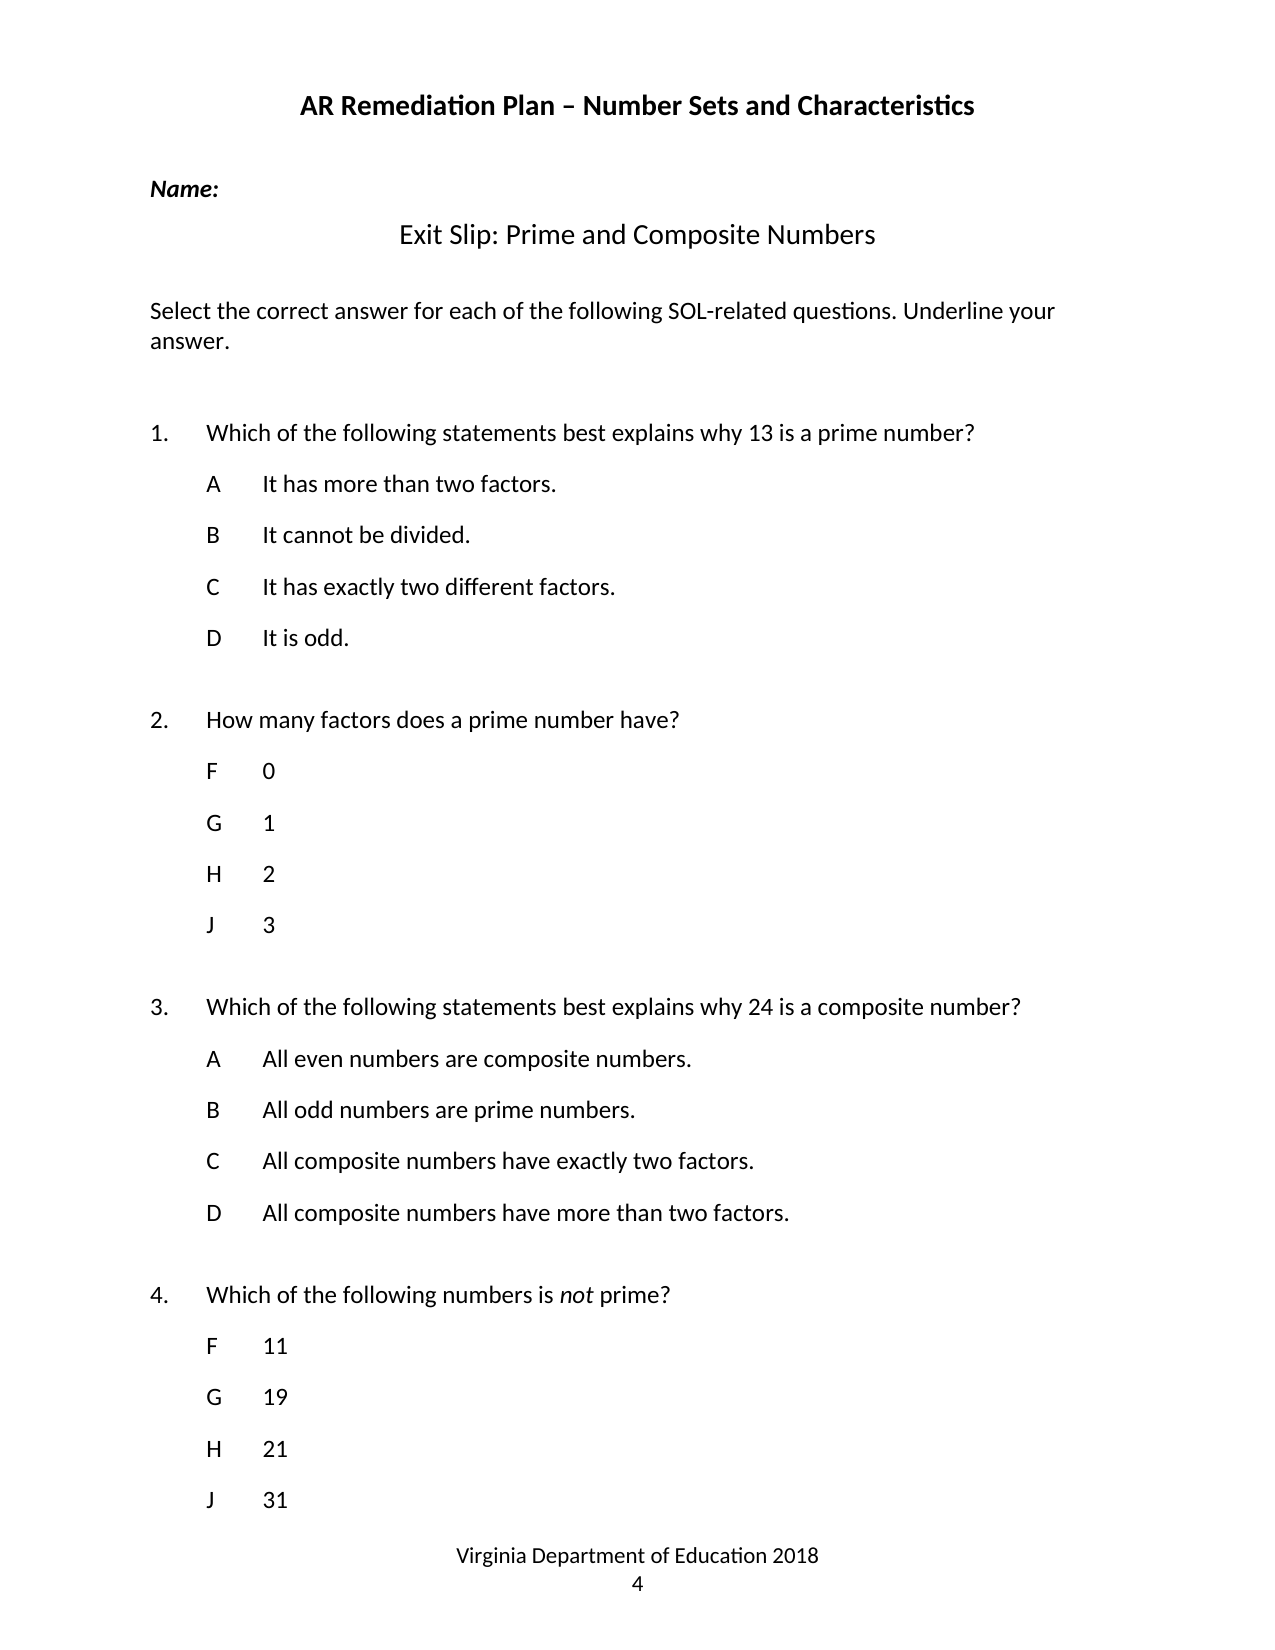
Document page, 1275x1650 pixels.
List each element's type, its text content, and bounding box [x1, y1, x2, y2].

text B It cannot be divided. [150, 519, 1125, 550]
text Select the correct answer for each of the following SOL-related questions. Underline your answer. [150, 295, 1125, 356]
subtitle Name: [150, 173, 1125, 204]
text F 11 [150, 1330, 1125, 1361]
text C It has exactly two different factors. [150, 571, 1125, 601]
text H 2 [150, 858, 1125, 889]
text C All composite numbers have exactly two factors. [150, 1146, 1125, 1176]
text G 19 [150, 1381, 1125, 1412]
text D All composite numbers have more than two factors. [150, 1197, 1125, 1227]
text 1. Which of the following statements best explains why 13 is a prime number? [150, 417, 1125, 447]
subtitle Exit Slip: Prime and Composite Numbers [150, 216, 1125, 252]
text D It is odd. [150, 622, 1125, 653]
text H 21 [150, 1433, 1125, 1463]
text A It has more than two factors. [150, 468, 1125, 499]
text G 1 [150, 807, 1125, 837]
text 3. Which of the following statements best explains why 24 is a composite number? [150, 991, 1125, 1022]
text J 31 [150, 1484, 1125, 1515]
text A All even numbers are composite numbers. [150, 1043, 1125, 1073]
text F 0 [150, 756, 1125, 786]
text 2. How many factors does a prime number have? [150, 704, 1125, 735]
text 4. Which of the following numbers is not prime? [150, 1279, 1125, 1309]
text J 3 [150, 909, 1125, 940]
text B All odd numbers are prime numbers. [150, 1094, 1125, 1125]
